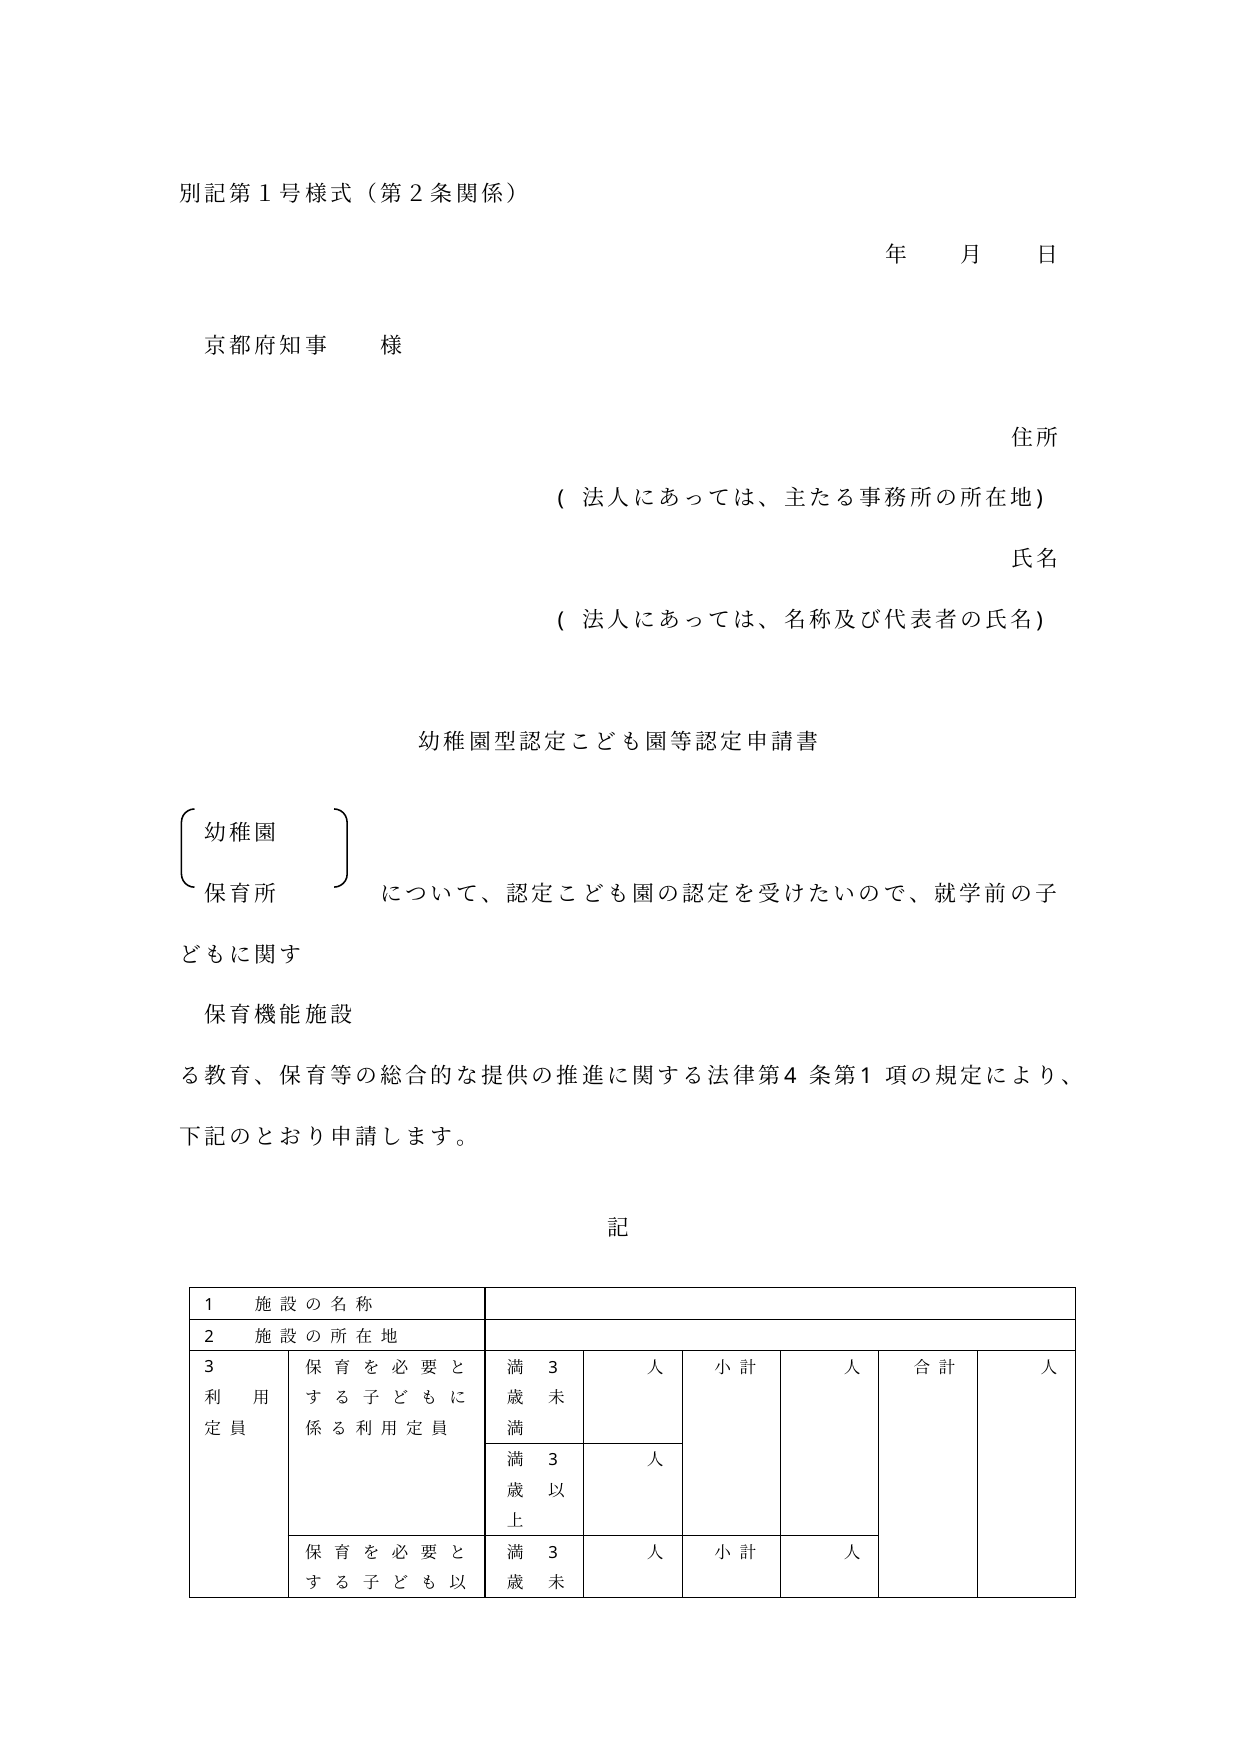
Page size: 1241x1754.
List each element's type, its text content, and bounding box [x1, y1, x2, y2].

text 別記第１号様式（第２条関係） [179, 162, 1061, 223]
table_cell 2 施設の所在地 [190, 1320, 484, 1350]
table_cell [486, 1320, 1075, 1350]
text (法人にあっては、名称及び代表者の氏名) [179, 588, 1061, 648]
table_cell 人 [781, 1536, 878, 1597]
table_cell 合計 [879, 1351, 977, 1597]
table_cell 人 [781, 1351, 878, 1535]
text 保育機能施設 [179, 983, 1061, 1044]
text 幼稚園型認定こども園等認定申請書 [179, 709, 1061, 770]
text 保育所 について、認定こども園の認定を受けたいので、就学前の子どもに関す [179, 861, 1061, 983]
table_cell 保育を必要とする子どもに係る利用定員 [289, 1351, 484, 1535]
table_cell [289, 1536, 484, 1597]
table_cell 3 利用定員 [190, 1351, 288, 1597]
text (法人にあっては、主たる事務所の所在地) [179, 466, 1061, 527]
table_cell 人 [584, 1444, 682, 1535]
text 住所 [179, 405, 1061, 466]
table_cell 人 [584, 1351, 682, 1442]
table_cell 満3歳未満 [486, 1536, 583, 1597]
text る教育、保育等の総合的な提供の推進に関する法律第4条第1項の規定により、下記のとおり申請します。 [179, 1044, 1061, 1166]
text 幼稚園 [179, 801, 1061, 861]
table_cell 人 [978, 1351, 1075, 1597]
table_cell 満3歳未満 [486, 1351, 583, 1442]
table_cell 小計 [683, 1536, 780, 1597]
table_cell 満3歳以上 [486, 1444, 583, 1535]
table_cell 人 [584, 1536, 682, 1597]
table_header 1 施設の名称 [190, 1288, 484, 1319]
table_header [486, 1288, 1075, 1319]
text 記 [179, 1196, 1061, 1257]
text 年 月 日 [179, 223, 1061, 283]
table_cell 小計 [683, 1351, 780, 1535]
text 氏名 [179, 527, 1061, 588]
text 京都府知事 様 [179, 314, 1061, 375]
